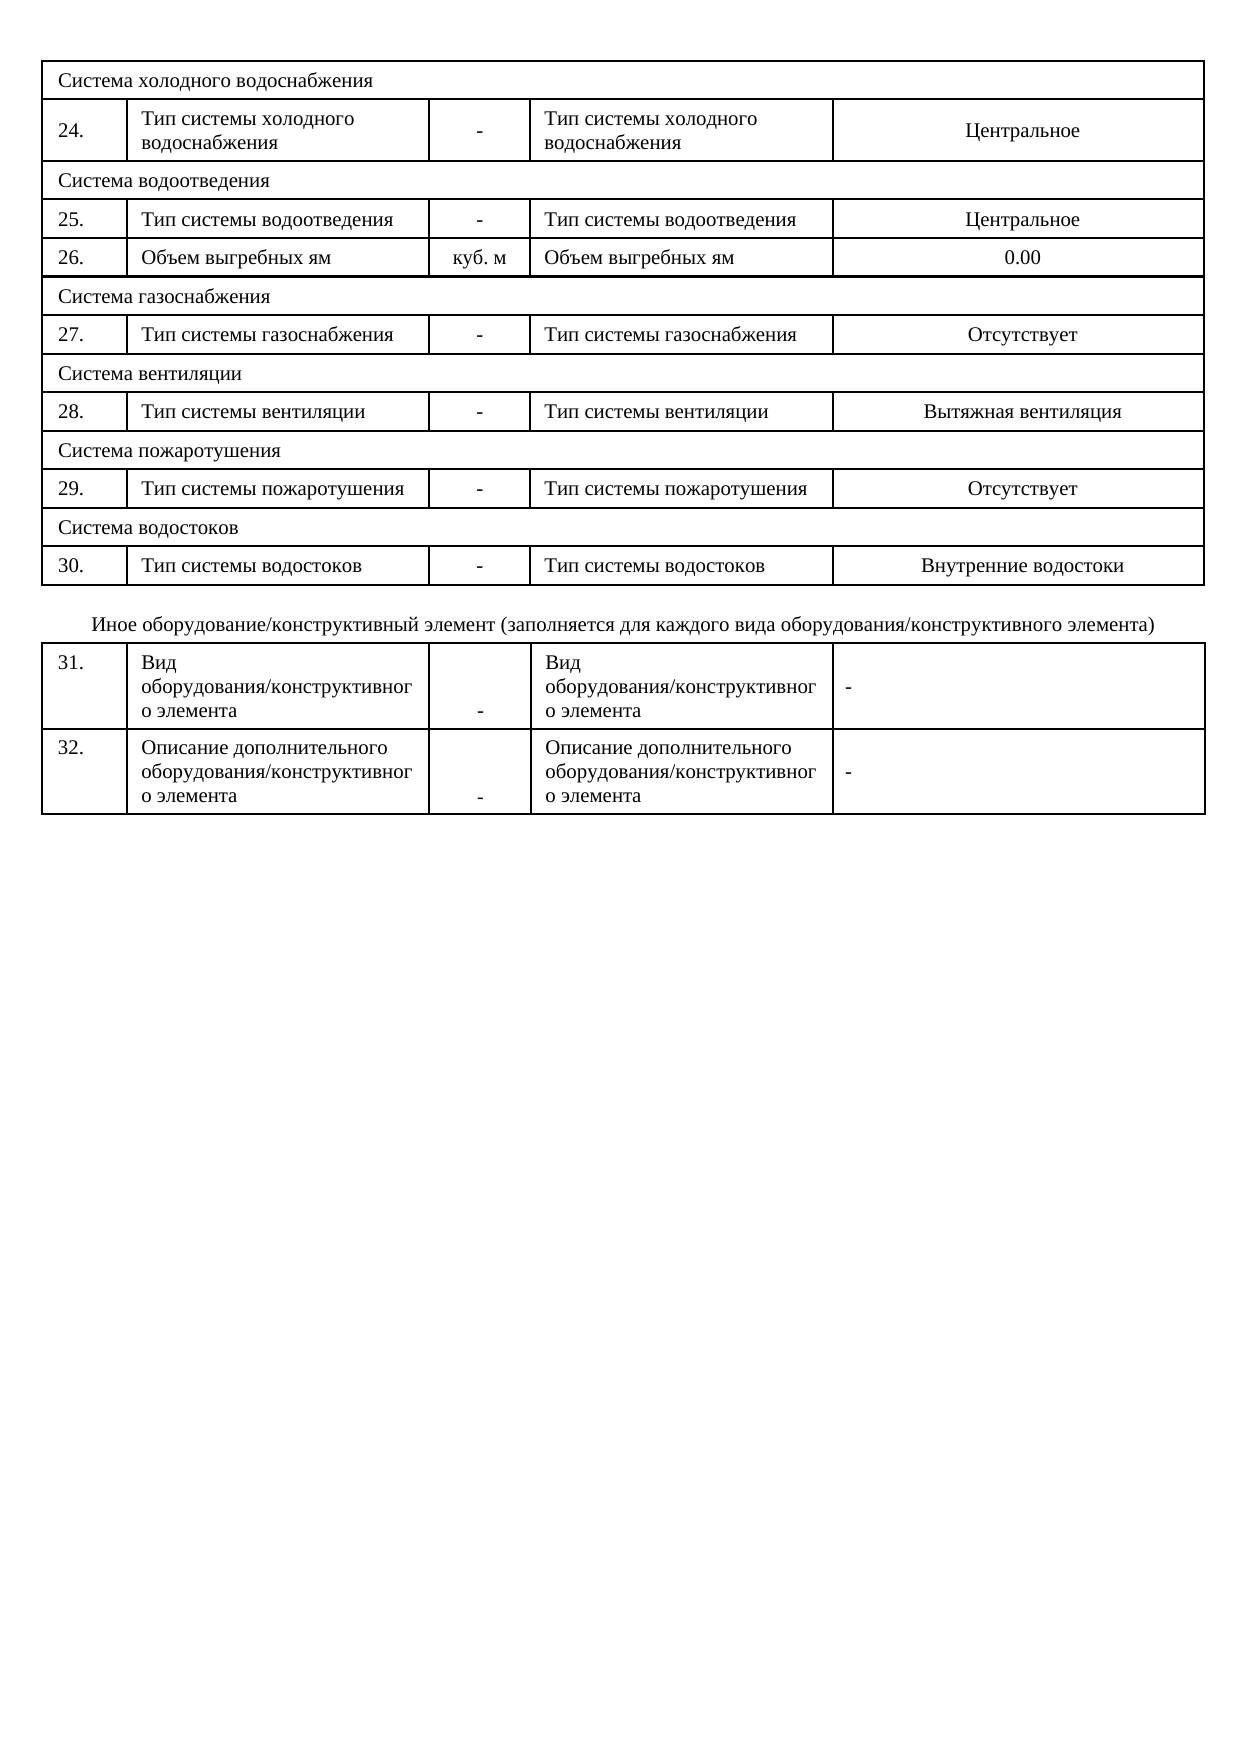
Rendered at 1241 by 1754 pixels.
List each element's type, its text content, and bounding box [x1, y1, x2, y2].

table_cell Объем выгребных ям [128, 239, 428, 275]
table_cell Описание дополнительного оборудования/конструктивног о элемента [128, 730, 428, 813]
table_cell 25. [43, 200, 126, 237]
table_cell Центральное [834, 100, 1203, 160]
table_cell 32. [43, 730, 126, 813]
table_cell Тип системы водостоков [531, 547, 832, 584]
table_header 31. [43, 644, 126, 727]
text Иное оборудование/конструктивный элемент (заполняется для каждого вида оборудования/конструктивного элемента) [42, 612, 1205, 636]
table_cell - [430, 100, 529, 160]
table_cell - [430, 470, 529, 507]
table_cell - [430, 730, 530, 813]
table_cell Тип системы пожаротушения [128, 470, 428, 507]
table_cell куб. м [430, 239, 529, 275]
table_header Вид оборудования/конструктивног о элемента [128, 644, 428, 727]
table_cell 29. [43, 470, 126, 507]
table_cell 30. [43, 547, 126, 584]
table_cell Тип системы водостоков [128, 547, 428, 584]
table_cell 27. [43, 316, 126, 352]
table_header - [430, 644, 530, 727]
table_cell Тип системы газоснабжения [531, 316, 832, 352]
table_cell 0.00 [834, 239, 1203, 275]
table_cell - [430, 200, 529, 237]
table_cell Внутренние водостоки [834, 547, 1203, 584]
table_cell Центральное [834, 200, 1203, 237]
table_cell Тип системы вентиляции [531, 393, 832, 429]
table_cell Система вентиляции [43, 355, 1203, 391]
table_cell Система газоснабжения [43, 278, 1203, 314]
table_header - [834, 644, 1204, 727]
table_cell Система пожаротушения [43, 432, 1203, 468]
table_cell Тип системы водоотведения [531, 200, 832, 237]
table_cell Тип системы газоснабжения [128, 316, 428, 352]
table_cell Тип системы пожаротушения [531, 470, 832, 507]
table_cell Описание дополнительного оборудования/конструктивног о элемента [532, 730, 832, 813]
table_cell - [834, 730, 1204, 813]
table_cell - [430, 393, 529, 429]
table_cell Система водоотведения [43, 162, 1203, 198]
table_cell Система холодного водоснабжения [43, 62, 1203, 98]
table_cell Вытяжная вентиляция [834, 393, 1203, 429]
table_cell - [430, 316, 529, 352]
table_cell 26. [43, 239, 126, 275]
table_header Вид оборудования/конструктивног о элемента [532, 644, 832, 727]
table_cell - [430, 547, 529, 584]
table_cell Тип системы вентиляции [128, 393, 428, 429]
table_cell Отсутствует [834, 470, 1203, 507]
table_cell 24. [43, 100, 126, 160]
table_cell Система водостоков [43, 509, 1203, 545]
table_cell Тип системы холодного водоснабжения [531, 100, 832, 160]
table_cell Отсутствует [834, 316, 1203, 352]
table_cell Тип системы водоотведения [128, 200, 428, 237]
table_cell 28. [43, 393, 126, 429]
table_cell Тип системы холодного водоснабжения [128, 100, 428, 160]
table_cell Объем выгребных ям [531, 239, 832, 275]
